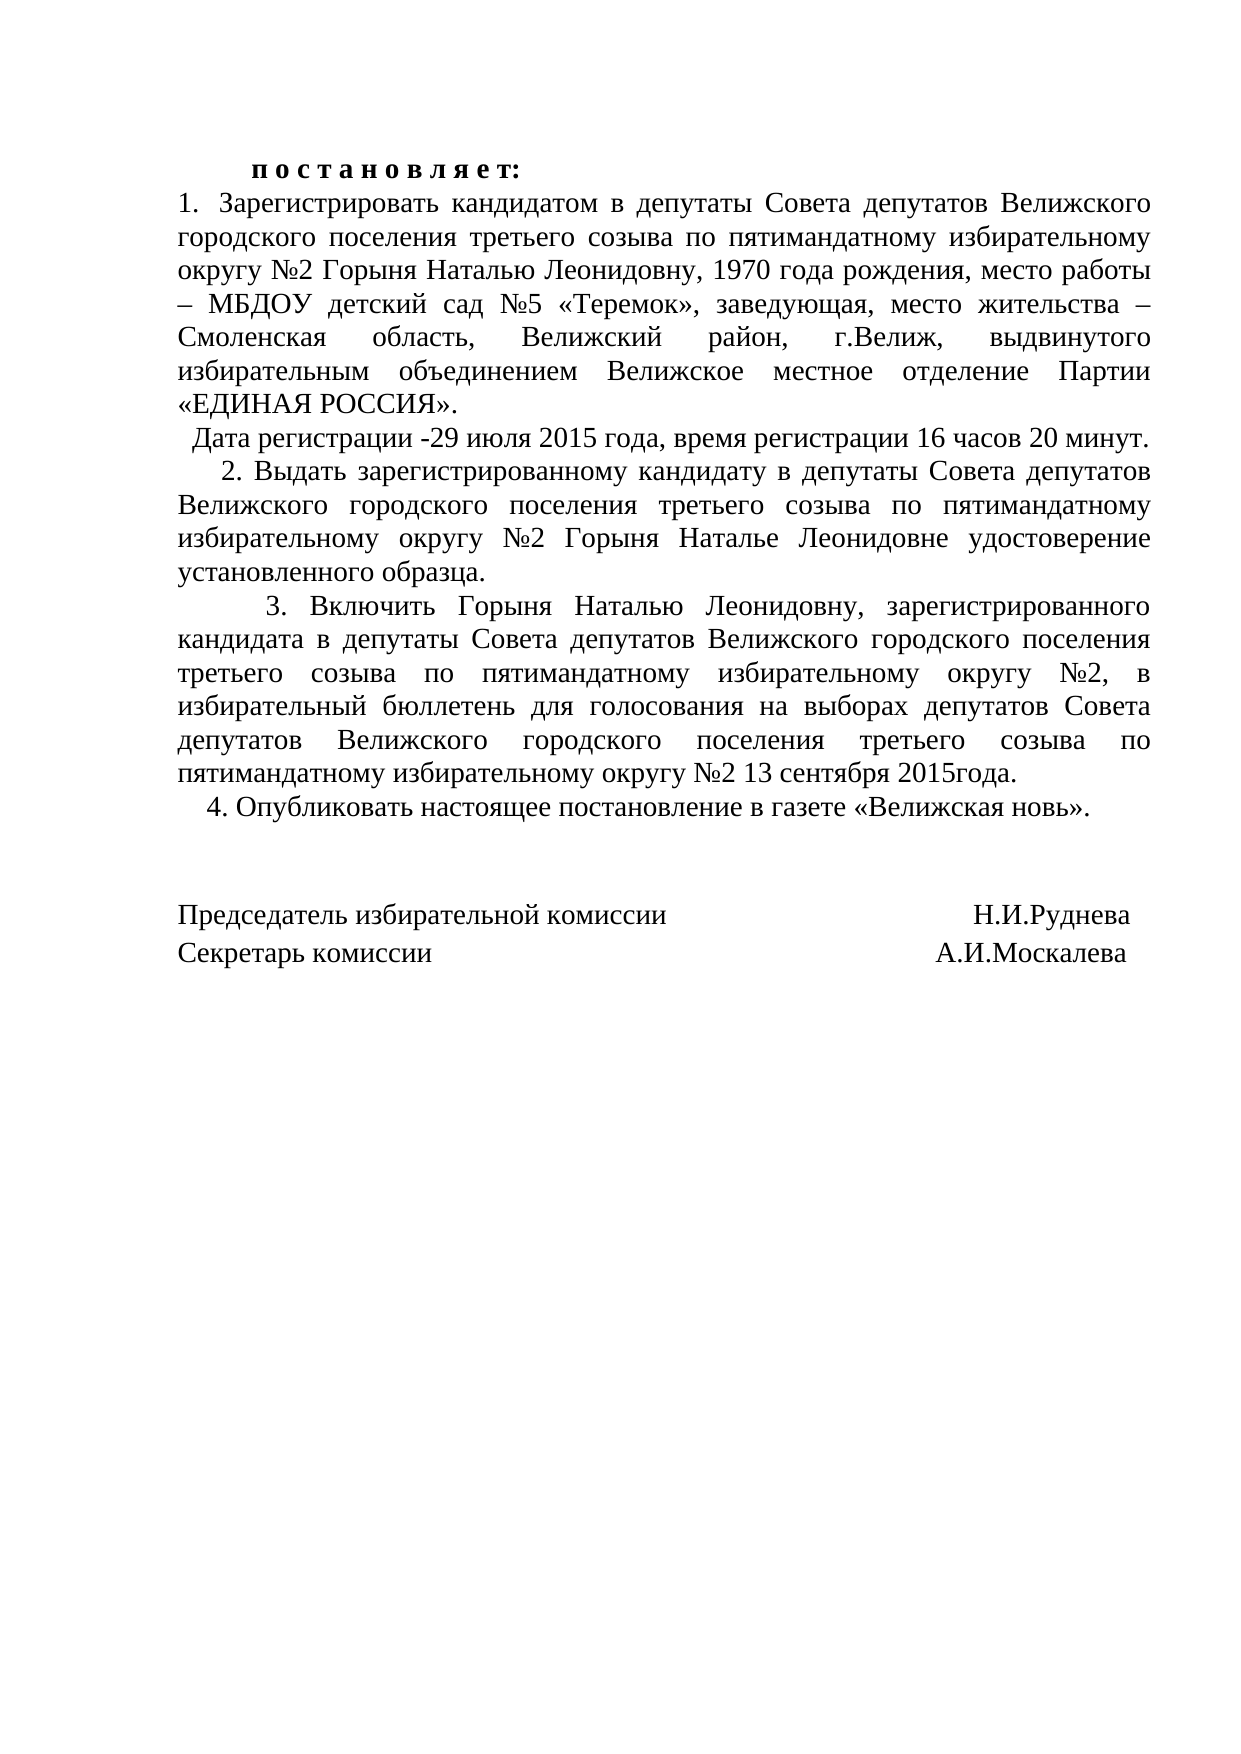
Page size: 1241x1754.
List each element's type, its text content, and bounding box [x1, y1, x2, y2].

text 1. Зарегистрировать кандидатом в депутаты Совета депутатов Велижского городского поселения третьего созыва по пятимандатному избирательному округу №2 Горыня Наталью Леонидовну, 1970 года рождения, место работы – МБДОУ детский сад №5 «Теремок», заведующая, место жительства – Смоленская область, Велижский район, г.Велиж, выдвинутого избирательным объединением Велижское местное отделение Партии «ЕДИНАЯ РОССИЯ». [177, 185, 1152, 420]
text Секретарь комиссии А.И.Москалева [177, 936, 1152, 969]
text 3. Включить Горыня Наталью Леонидовну, зарегистрированного кандидата в депутаты Совета депутатов Велижского городского поселения третьего созыва по пятимандатному избирательному округу №2, в избирательный бюллетень для голосования на выборах депутатов Совета депутатов Велижского городского поселения третьего созыва по пятимандатному избирательному округу №2 13 сентября 2015года. [177, 588, 1152, 789]
text п о с т а н о в л я е т: [177, 152, 1152, 185]
text 4. Опубликовать настоящее постановление в газете «Велижская новь». [177, 789, 1152, 822]
text Дата регистрации -29 июля 2015 года, время регистрации 16 часов 20 минут. [177, 420, 1152, 453]
text 2. Выдать зарегистрированному кандидату в депутаты Совета депутатов Велижского городского поселения третьего созыва по пятимандатному избирательному округу №2 Горыня Наталье Леонидовне удостоверение установленного образца. [177, 453, 1152, 588]
text Председатель избирательной комиссии Н.И.Руднева [177, 897, 1152, 931]
